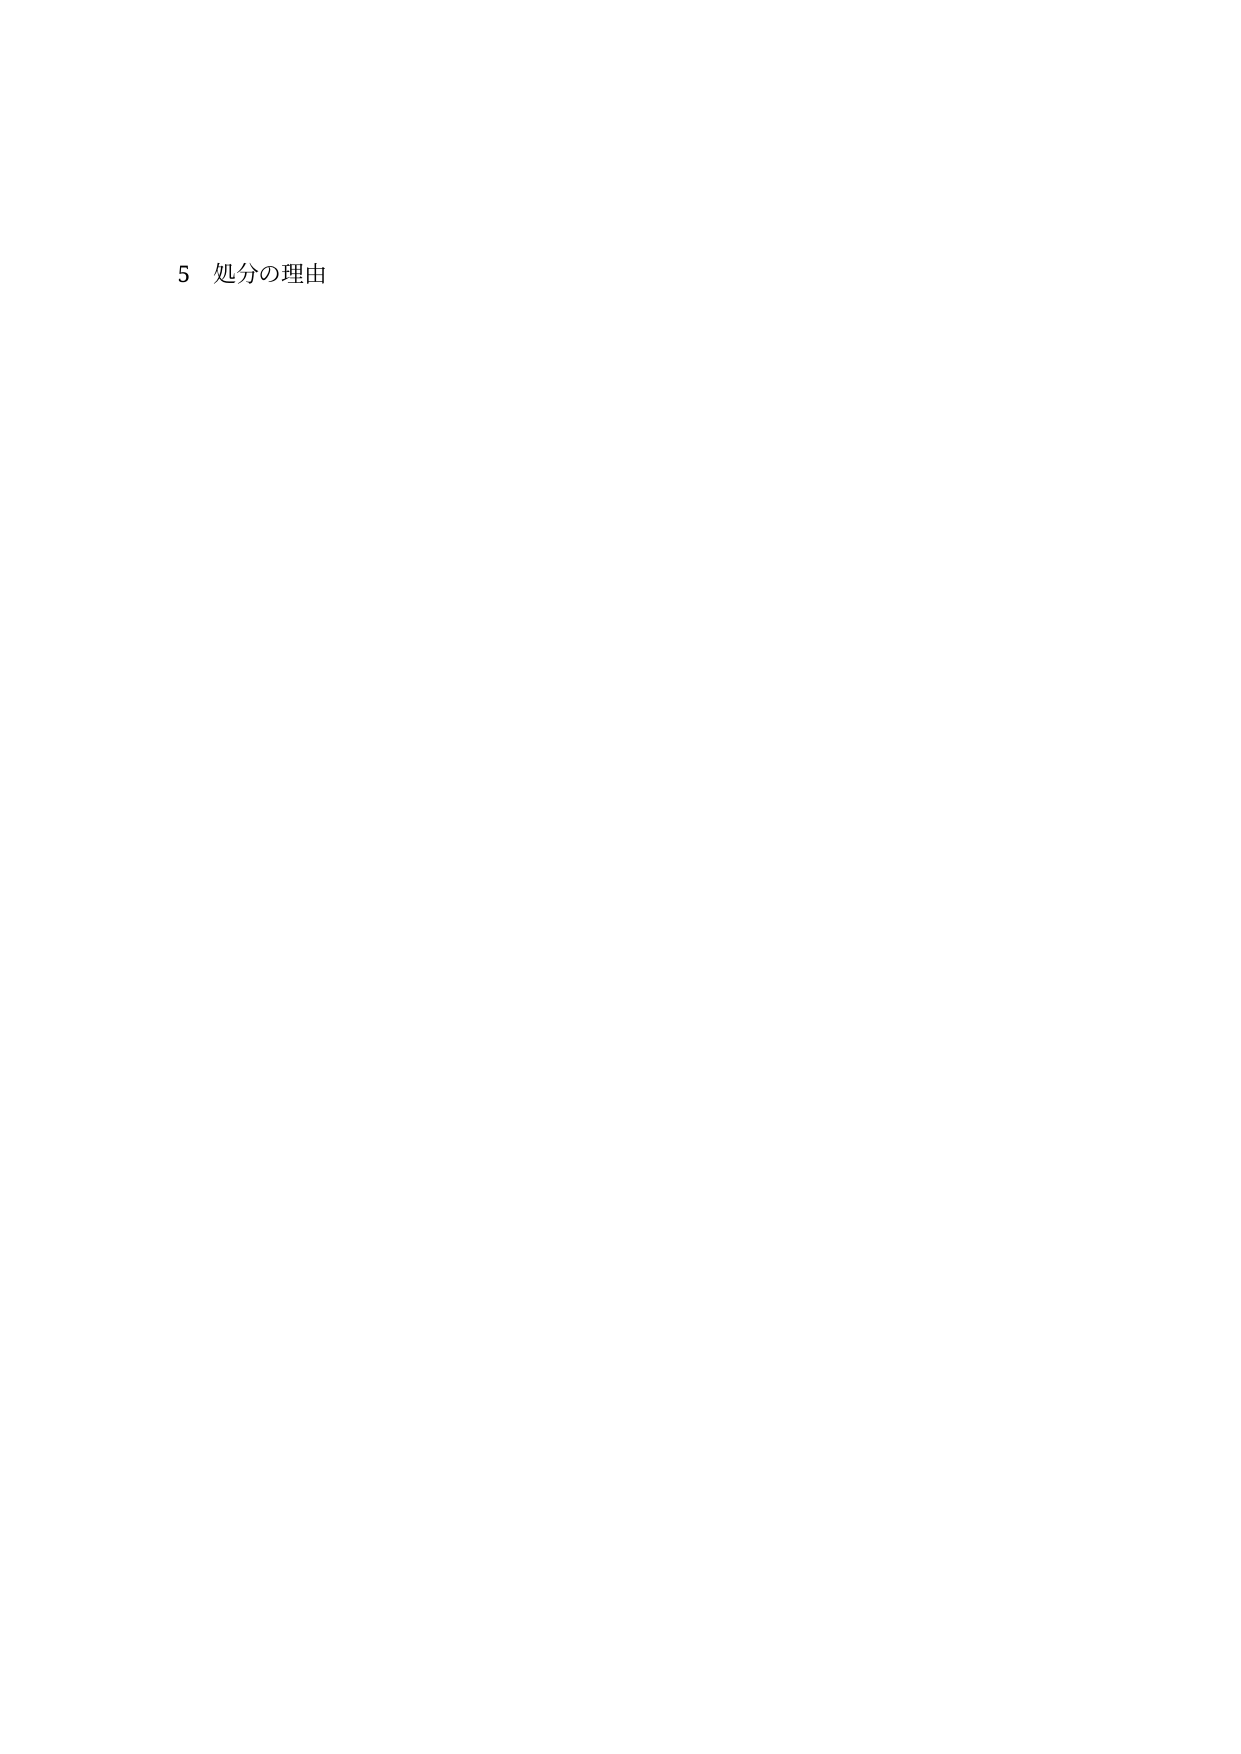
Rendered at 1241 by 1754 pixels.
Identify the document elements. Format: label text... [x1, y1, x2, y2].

text 5 処分の理由 [177, 254, 1063, 292]
